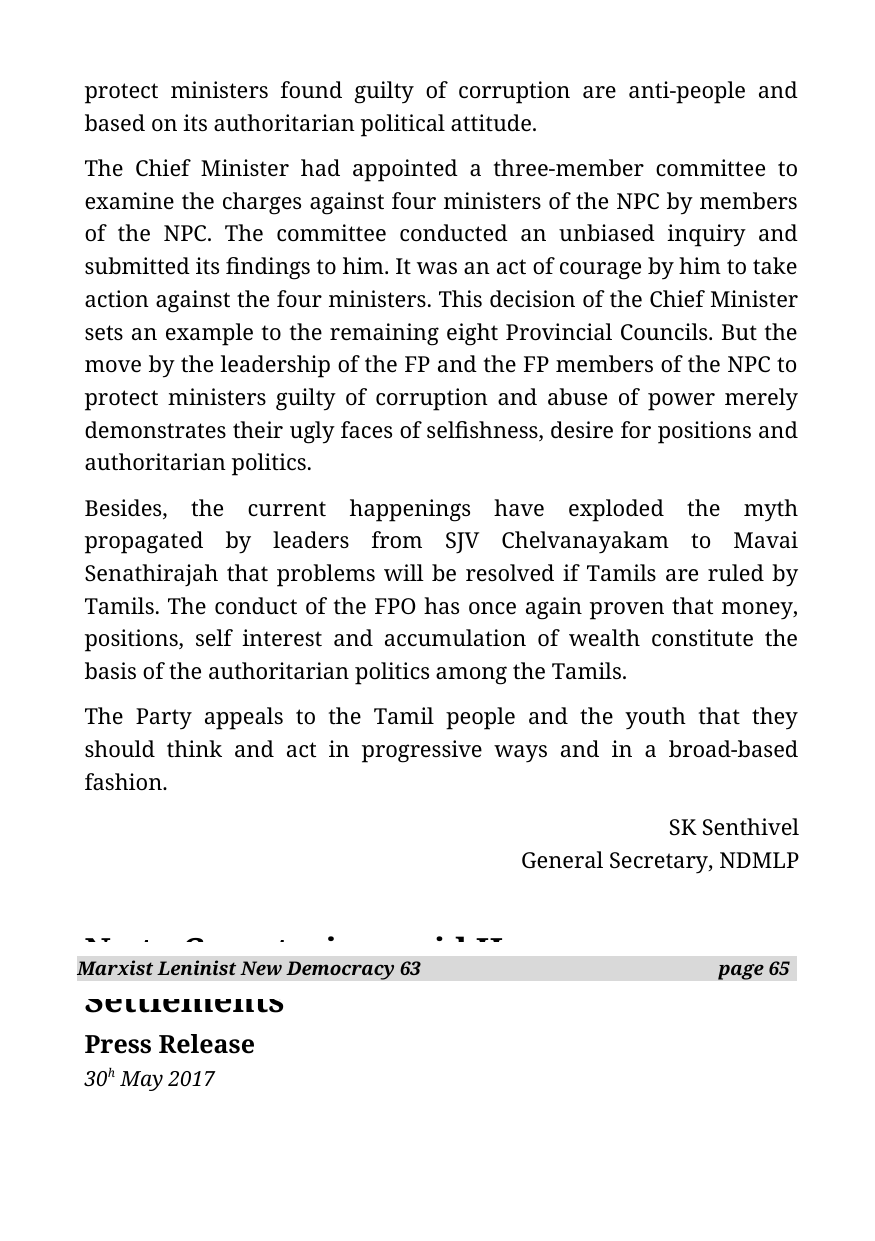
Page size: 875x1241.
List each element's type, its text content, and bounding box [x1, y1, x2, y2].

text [84, 75, 799, 137]
text The Chief Minister had appointed a three-member committee to examine the charges against four ministers of the NPC by members of the NPC. The committee conducted an unbiased inquiry and submitted its findings to him. It was an act of courage by him to take action against the four ministers. This decision of the Chief Minister sets an example to the remaining eight Provincial Councils. But the move by the leadership of the FP and the FP members of the NPC to protect ministers guilty of corruption and abuse of power merely demonstrates their ugly faces of selfishness, desire for positions and authoritarian politics. [84, 153, 799, 477]
text Besides, the current happenings have exploded the myth propagated by leaders from SJV Chelvanayakam to Mavai Senathirajah that problems will be resolved if Tamils are ruled by Tamils. The conduct of the FPO has once again proven that money, positions, self interest and accumulation of wealth constitute the basis of the authoritarian politics among the Tamils. [84, 492, 799, 686]
text No to Cemeteries amid Human Settlements [84, 999, 799, 1022]
text 30h May 2017 [84, 1064, 799, 1093]
text No to Cemeteries amid Human Settlements [84, 927, 799, 942]
text General Secretary, NDMLP [84, 844, 799, 874]
text The Party appeals to the Tamil people and the youth that they should think and act in progressive ways and in a broad-based fashion. [84, 701, 799, 796]
text SK Senthivel [84, 812, 799, 842]
text Press Release [84, 1027, 799, 1061]
